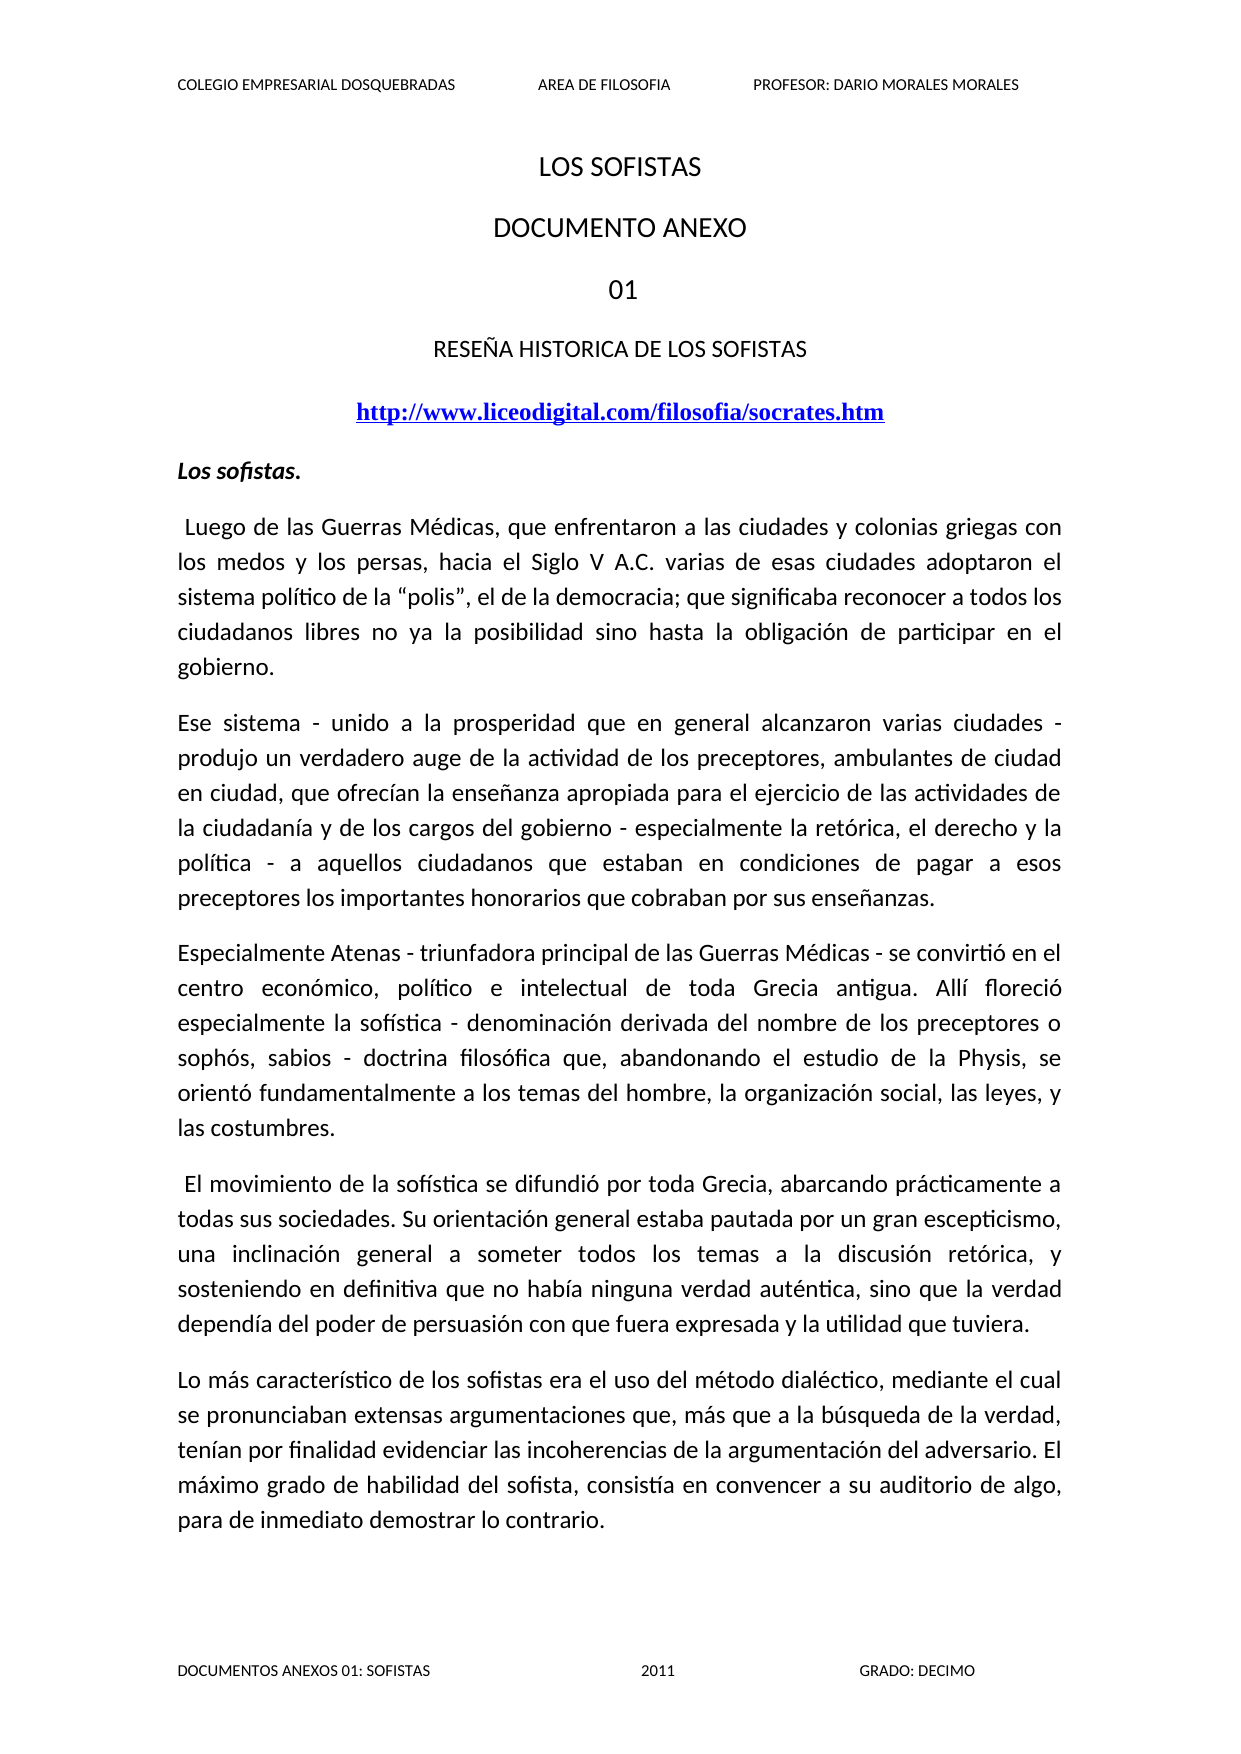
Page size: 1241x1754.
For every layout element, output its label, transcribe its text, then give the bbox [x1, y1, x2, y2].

text LOS SOFISTAS [177, 148, 1063, 183]
text El movimiento de la sofística se difundió por toda Grecia, abarcando prácticamente a todas sus sociedades. Su orientación general estaba pautada por un gran escepticismo, una inclinación general a someter todos los temas a la discusión retórica, y sosteniendo en definitiva que no había ninguna verdad auténtica, sino que la verdad dependía del poder de persuasión con que fuera expresada y la utilidad que tuviera. [177, 1168, 1063, 1339]
text RESEÑA HISTORICA DE LOS SOFISTAS [177, 333, 1063, 363]
text 01 [177, 271, 1063, 307]
text Ese sistema - unido a la prosperidad que en general alcanzaron varias ciudades - produjo un verdadero auge de la actividad de los preceptores, ambulantes de ciudad en ciudad, que ofrecían la enseñanza apropiada para el ejercicio de las actividades de la ciudadanía y de los cargos del gobierno - especialmente la retórica, el derecho y la política - a aquellos ciudadanos que estaban en condiciones de pagar a esos preceptores los importantes honorarios que cobraban por sus enseñanzas. [177, 707, 1063, 912]
text Lo más característico de los sofistas era el uso del método dialéctico, mediante el cual se pronunciaban extensas argumentaciones que, más que a la búsqueda de la verdad, tenían por finalidad evidenciar las incoherencias de la argumentación del adversario. El máximo grado de habilidad del sofista, consistía en convencer a su auditorio de algo, para de inmediato demostrar lo contrario. [177, 1364, 1063, 1535]
text DOCUMENTO ANEXO [177, 209, 1063, 245]
text Los sofistas. [177, 455, 1063, 486]
text Especialmente Atenas - triunfadora principal de las Guerras Médicas - se convirtió en el centro económico, político e intelectual de toda Grecia antigua. Allí floreció especialmente la sofística - denominación derivada del nombre de los preceptores o sophós, sabios - doctrina filosófica que, abandonando el estudio de la Physis, se orientó fundamentalmente a los temas del hombre, la organización social, las leyes, y las costumbres. [177, 937, 1063, 1143]
text Luego de las Guerras Médicas, que enfrentaron a las ciudades y colonias griegas con los medos y los persas, hacia el Siglo V A.C. varias de esas ciudades adoptaron el sistema político de la “polis”, el de la democracia; que significaba reconocer a todos los ciudadanos libres no ya la posibilidad sino hasta la obligación de participar en el gobierno. [177, 511, 1063, 681]
text http://www.liceodigital.com/filosofia/socrates.htm [177, 397, 1063, 426]
